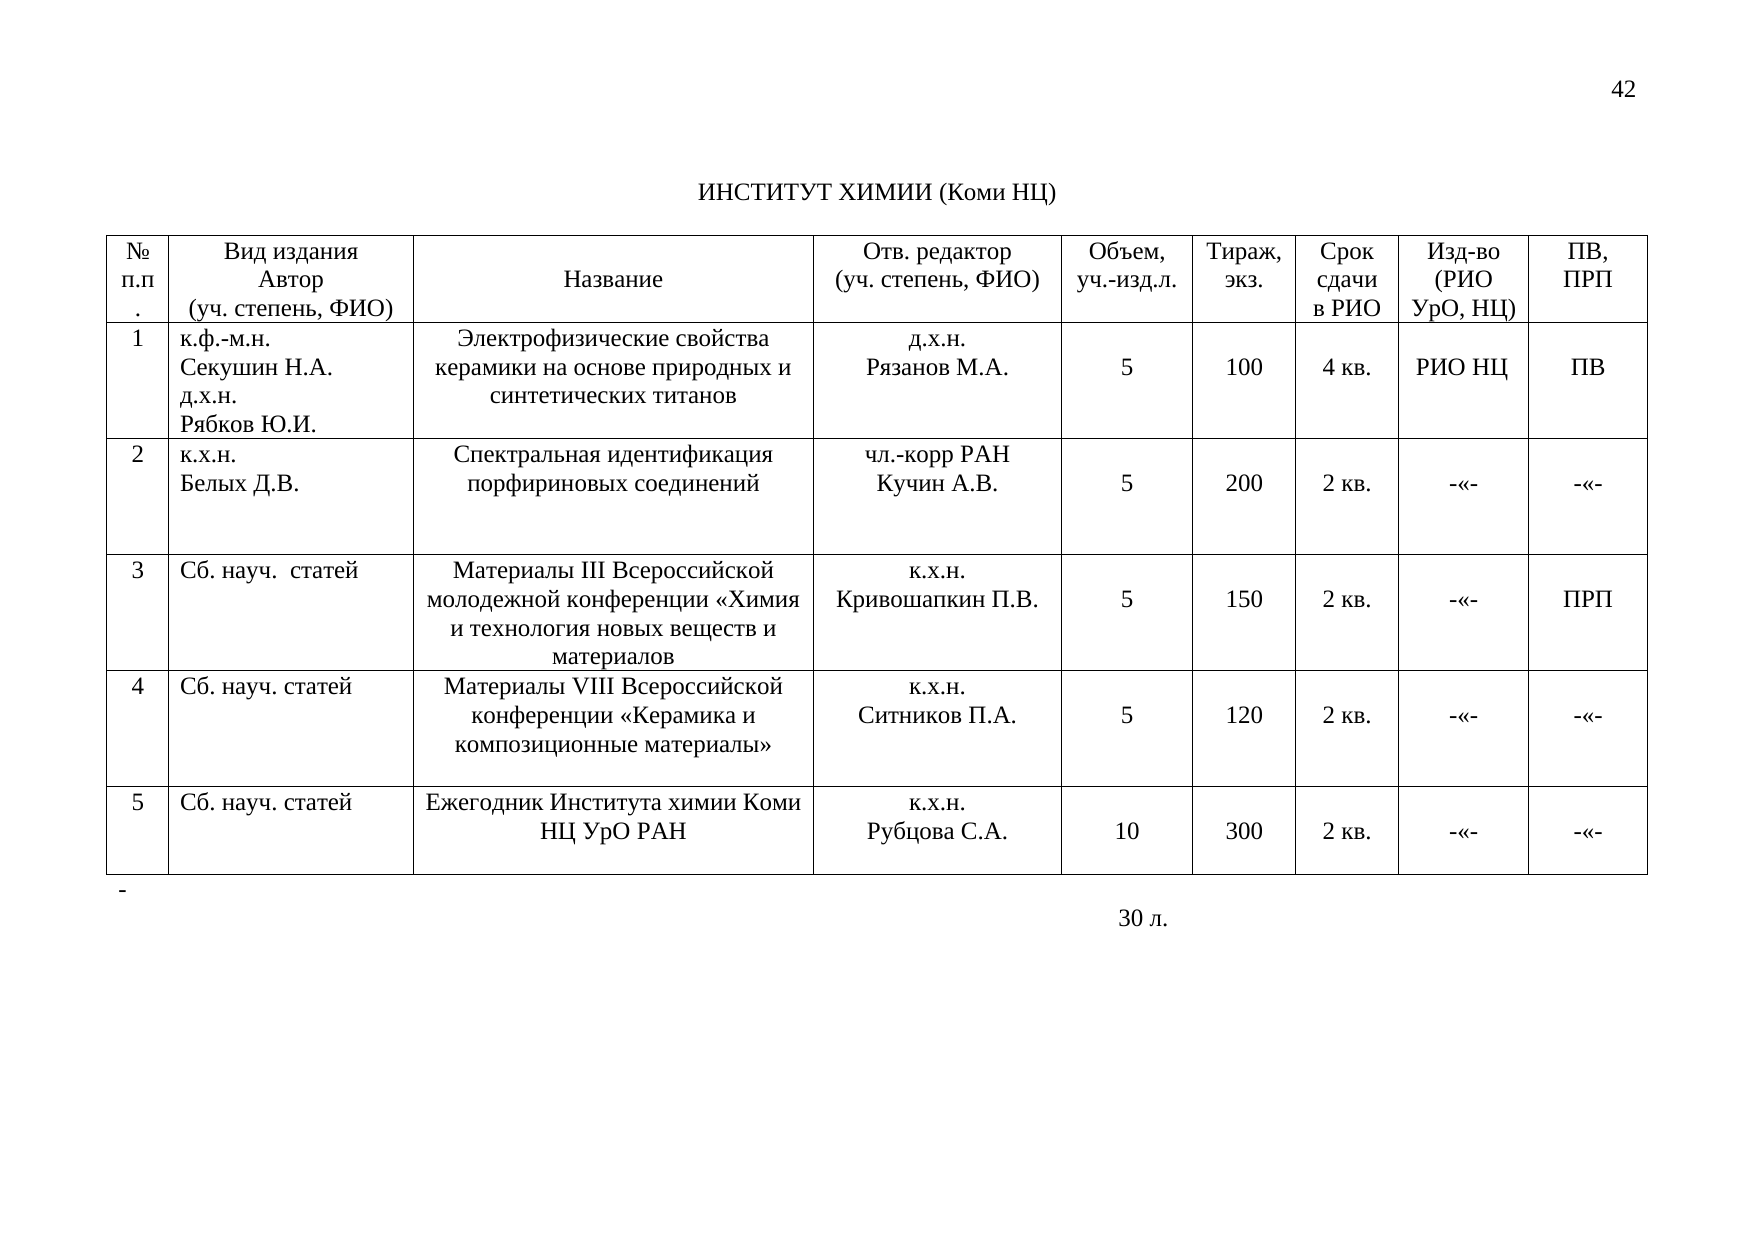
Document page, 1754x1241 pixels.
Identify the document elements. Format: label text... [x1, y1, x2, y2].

table_cell 300 [1193, 787, 1295, 873]
table_header Название [414, 236, 813, 322]
table_header Вид издания Автор (уч. степень, ФИО) [169, 236, 413, 322]
table_cell Электрофизические свойства керамики на основе природных и синтетических титанов [414, 323, 813, 438]
table_cell 120 [1193, 671, 1295, 786]
table_cell РИО НЦ [1399, 323, 1528, 438]
table_cell -«- [1529, 439, 1647, 554]
table_header Изд-во (РИО УрО, НЦ) [1399, 236, 1528, 322]
table_cell -«- [1529, 787, 1647, 873]
table_cell Сб. науч. статей [169, 671, 413, 786]
text ИНСТИТУТ ХИМИИ (Коми НЦ) [118, 177, 1636, 206]
table_header Отв. редактор (уч. степень, ФИО) [814, 236, 1061, 322]
table_cell Спектральная идентификация порфириновых соединений [414, 439, 813, 554]
table_cell 2 кв. [1296, 787, 1398, 873]
table_cell 5 [1062, 555, 1192, 670]
table_cell 2 кв. [1296, 555, 1398, 670]
table_cell 4 [107, 671, 168, 786]
table_cell Ежегодник Института химии Коми НЦ УрО РАН [414, 787, 813, 873]
table_cell 150 [1193, 555, 1295, 670]
table_cell -«- [1399, 787, 1528, 873]
table_cell чл.-корр РАН Кучин А.В. [814, 439, 1061, 554]
table_cell к.х.н. Рубцова С.А. [814, 787, 1061, 873]
table_cell д.х.н. Рязанов М.А. [814, 323, 1061, 438]
table_cell 5 [1062, 671, 1192, 786]
table_cell -«- [1529, 671, 1647, 786]
text - [118, 875, 1636, 903]
table_cell 5 [107, 787, 168, 873]
table_cell 10 [1062, 787, 1192, 873]
table_cell 5 [1062, 323, 1192, 438]
table_cell Сб. науч. статей [169, 787, 413, 873]
table_cell ПВ [1529, 323, 1647, 438]
table_header № п.п. [107, 236, 168, 322]
table_cell 200 [1193, 439, 1295, 554]
table_cell -«- [1399, 439, 1528, 554]
table_cell Сб. науч. статей [169, 555, 413, 670]
table_header ПВ, ПРП [1529, 236, 1647, 322]
table_header Тираж, экз. [1193, 236, 1295, 322]
table_header Срок сдачи в РИО [1296, 236, 1398, 322]
table_cell Материалы VIII Всероссийской конференции «Керамика и композиционные материалы» [414, 671, 813, 786]
table_cell к.х.н. Ситников П.А. [814, 671, 1061, 786]
table_cell 100 [1193, 323, 1295, 438]
table_cell к.х.н. Кривошапкин П.В. [814, 555, 1061, 670]
table_cell ПРП [1529, 555, 1647, 670]
table_cell Материалы III Всероссийской молодежной конференции «Химия и технология новых веществ и материалов [414, 555, 813, 670]
table_cell 3 [107, 555, 168, 670]
table_cell 2 кв. [1296, 439, 1398, 554]
table_cell -«- [1399, 555, 1528, 670]
table_cell 2 кв. [1296, 671, 1398, 786]
table_header Объем, уч.-изд.л. [1062, 236, 1192, 322]
table_cell 2 [107, 439, 168, 554]
table_cell -«- [1399, 671, 1528, 786]
table_cell 5 [1062, 439, 1192, 554]
table_cell 1 [107, 323, 168, 438]
table_cell 4 кв. [1296, 323, 1398, 438]
text 30 л. [118, 903, 1636, 932]
table_cell к.х.н. Белых Д.В. [169, 439, 413, 554]
table_cell к.ф.-м.н. Секушин Н.А. д.х.н. Рябков Ю.И. [169, 323, 413, 438]
